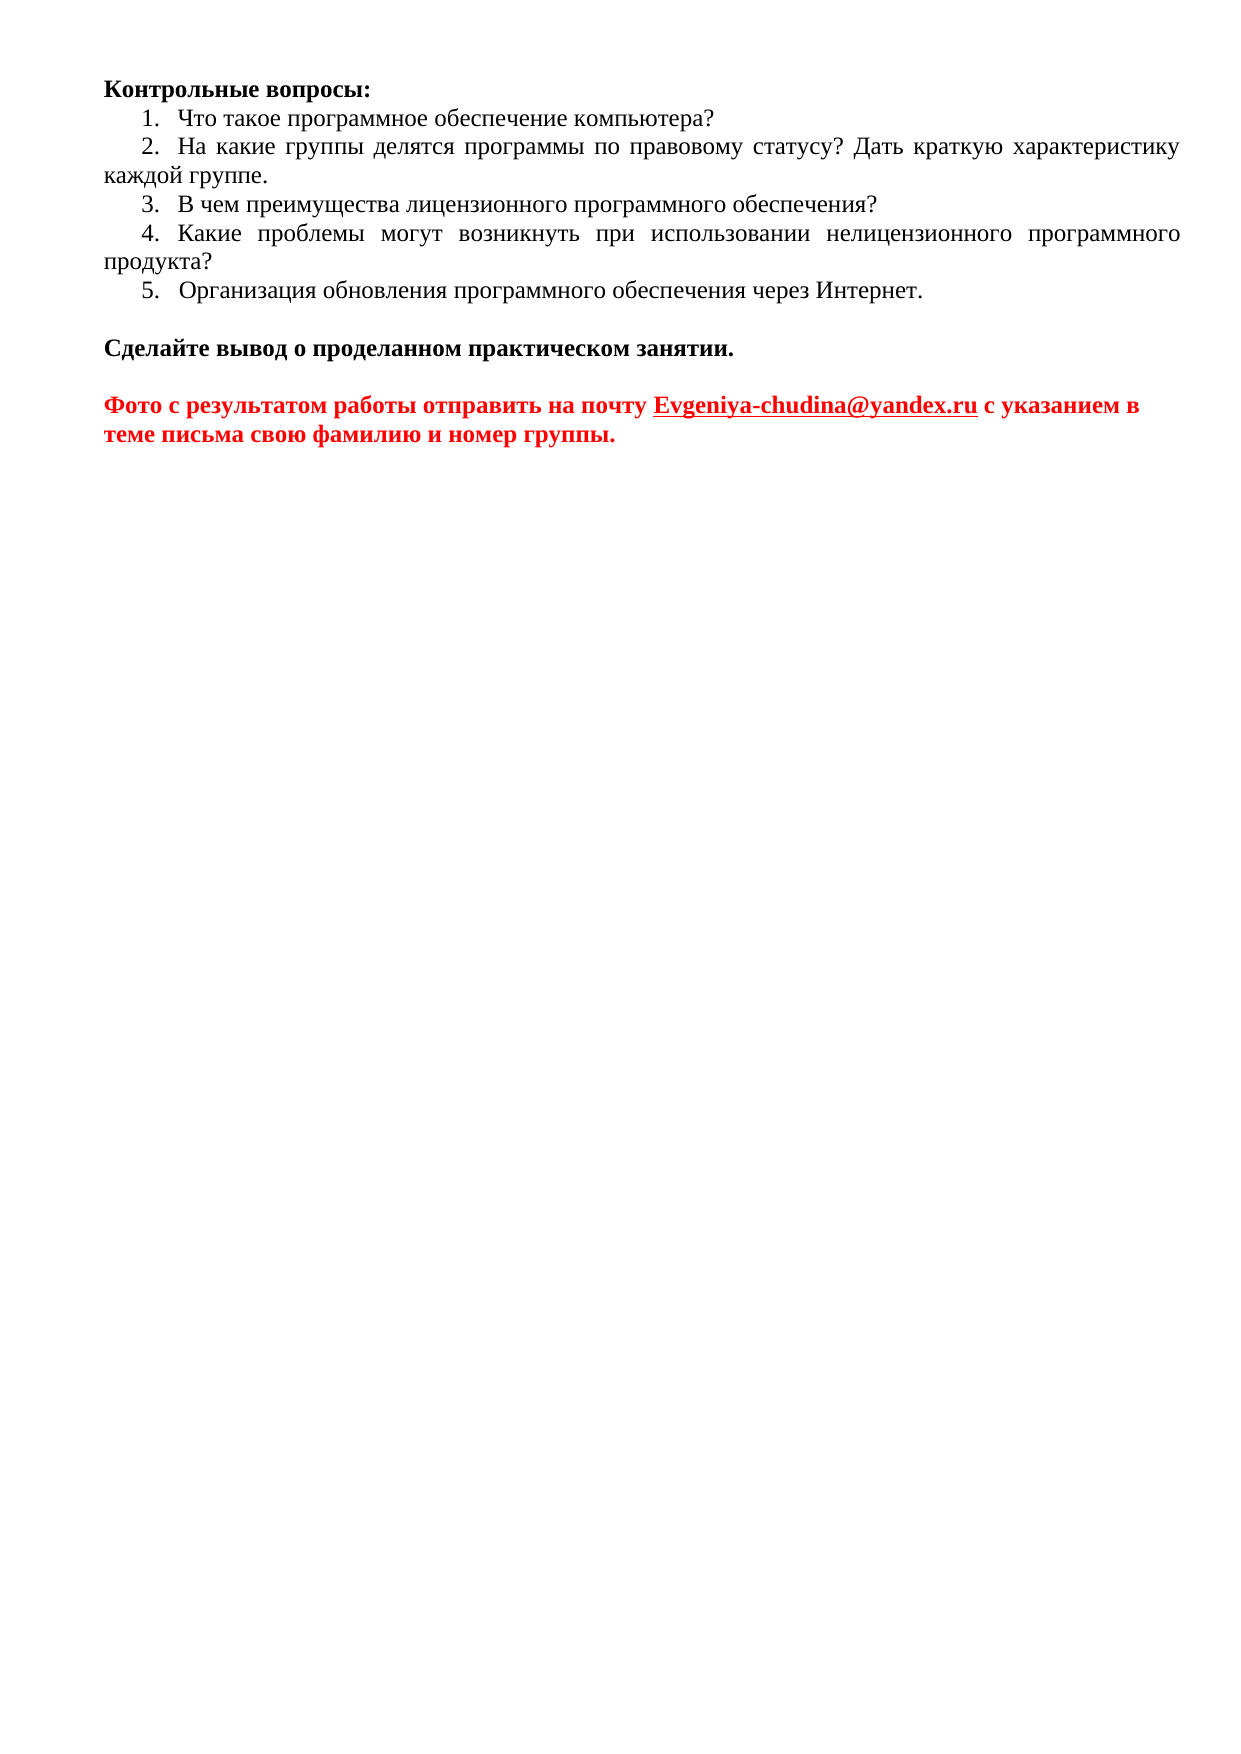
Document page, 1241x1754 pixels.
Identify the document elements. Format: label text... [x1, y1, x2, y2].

text Сделайте вывод о проделанном практическом занятии. [103, 333, 1181, 361]
list Что такое программное обеспечение компьютера? [103, 103, 1181, 131]
list Какие проблемы могут возникнуть при использовании нелицензионного программного продукта? [103, 218, 1181, 275]
text Фото с результатом работы отправить на почту Evgeniya-chudina@yandex.ru с указанием в теме письма свою фамилию и номер группы. [103, 391, 1181, 448]
text Контрольные вопросы: [103, 74, 1181, 103]
list На какие группы делятся программы по правовому статусу? Дать краткую характеристику каждой группе. [103, 131, 1181, 189]
list В чем преимущества лицензионного программного обеспечения? [103, 189, 1181, 218]
list Организация обновления программного обеспечения через Интернет. [141, 275, 1181, 304]
